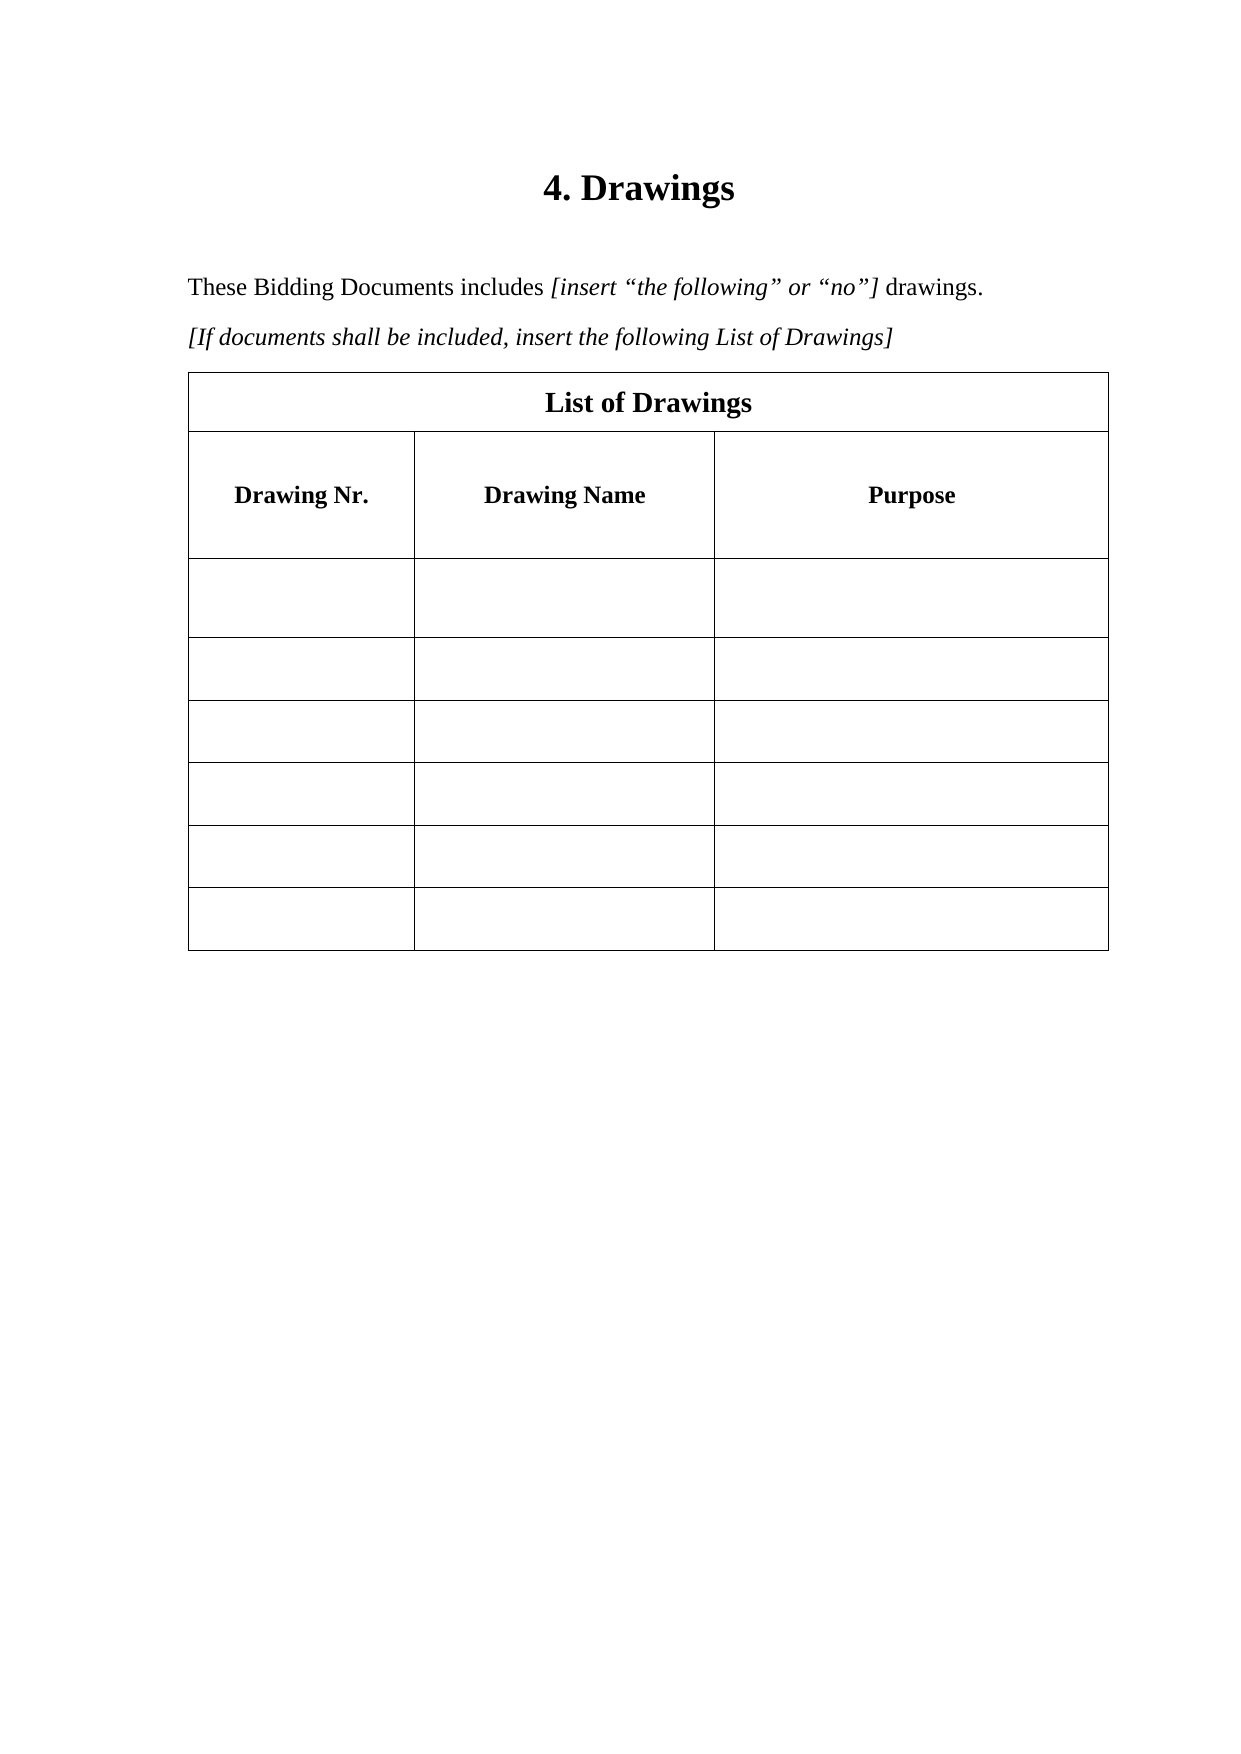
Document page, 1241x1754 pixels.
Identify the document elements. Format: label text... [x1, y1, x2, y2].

table_cell [715, 826, 1108, 887]
text [If documents shall be included, insert the following List of Drawings] [187, 322, 1090, 351]
table_header List of Drawings [189, 373, 1108, 431]
table_cell Drawing Nr. [189, 432, 414, 557]
table_cell [415, 888, 714, 950]
table_cell [715, 701, 1108, 762]
table_cell [715, 559, 1108, 637]
table_cell [415, 559, 714, 637]
table_cell [189, 888, 414, 950]
table_cell [715, 638, 1108, 700]
table_cell [189, 701, 414, 762]
table_cell [189, 763, 414, 825]
table_cell Purpose [715, 432, 1108, 557]
table_cell [715, 763, 1108, 825]
table_cell [415, 701, 714, 762]
table_cell [415, 763, 714, 825]
table_cell [715, 888, 1108, 950]
table_cell Drawing Name [415, 432, 714, 557]
table_cell [189, 638, 414, 700]
text These Bidding Documents includes [insert “the following” or “no”] drawings. [187, 272, 1090, 301]
table_cell [415, 826, 714, 887]
table_cell [415, 638, 714, 700]
subtitle 4. Drawings [187, 166, 1090, 209]
table_cell [189, 559, 414, 637]
table_cell [189, 826, 414, 887]
